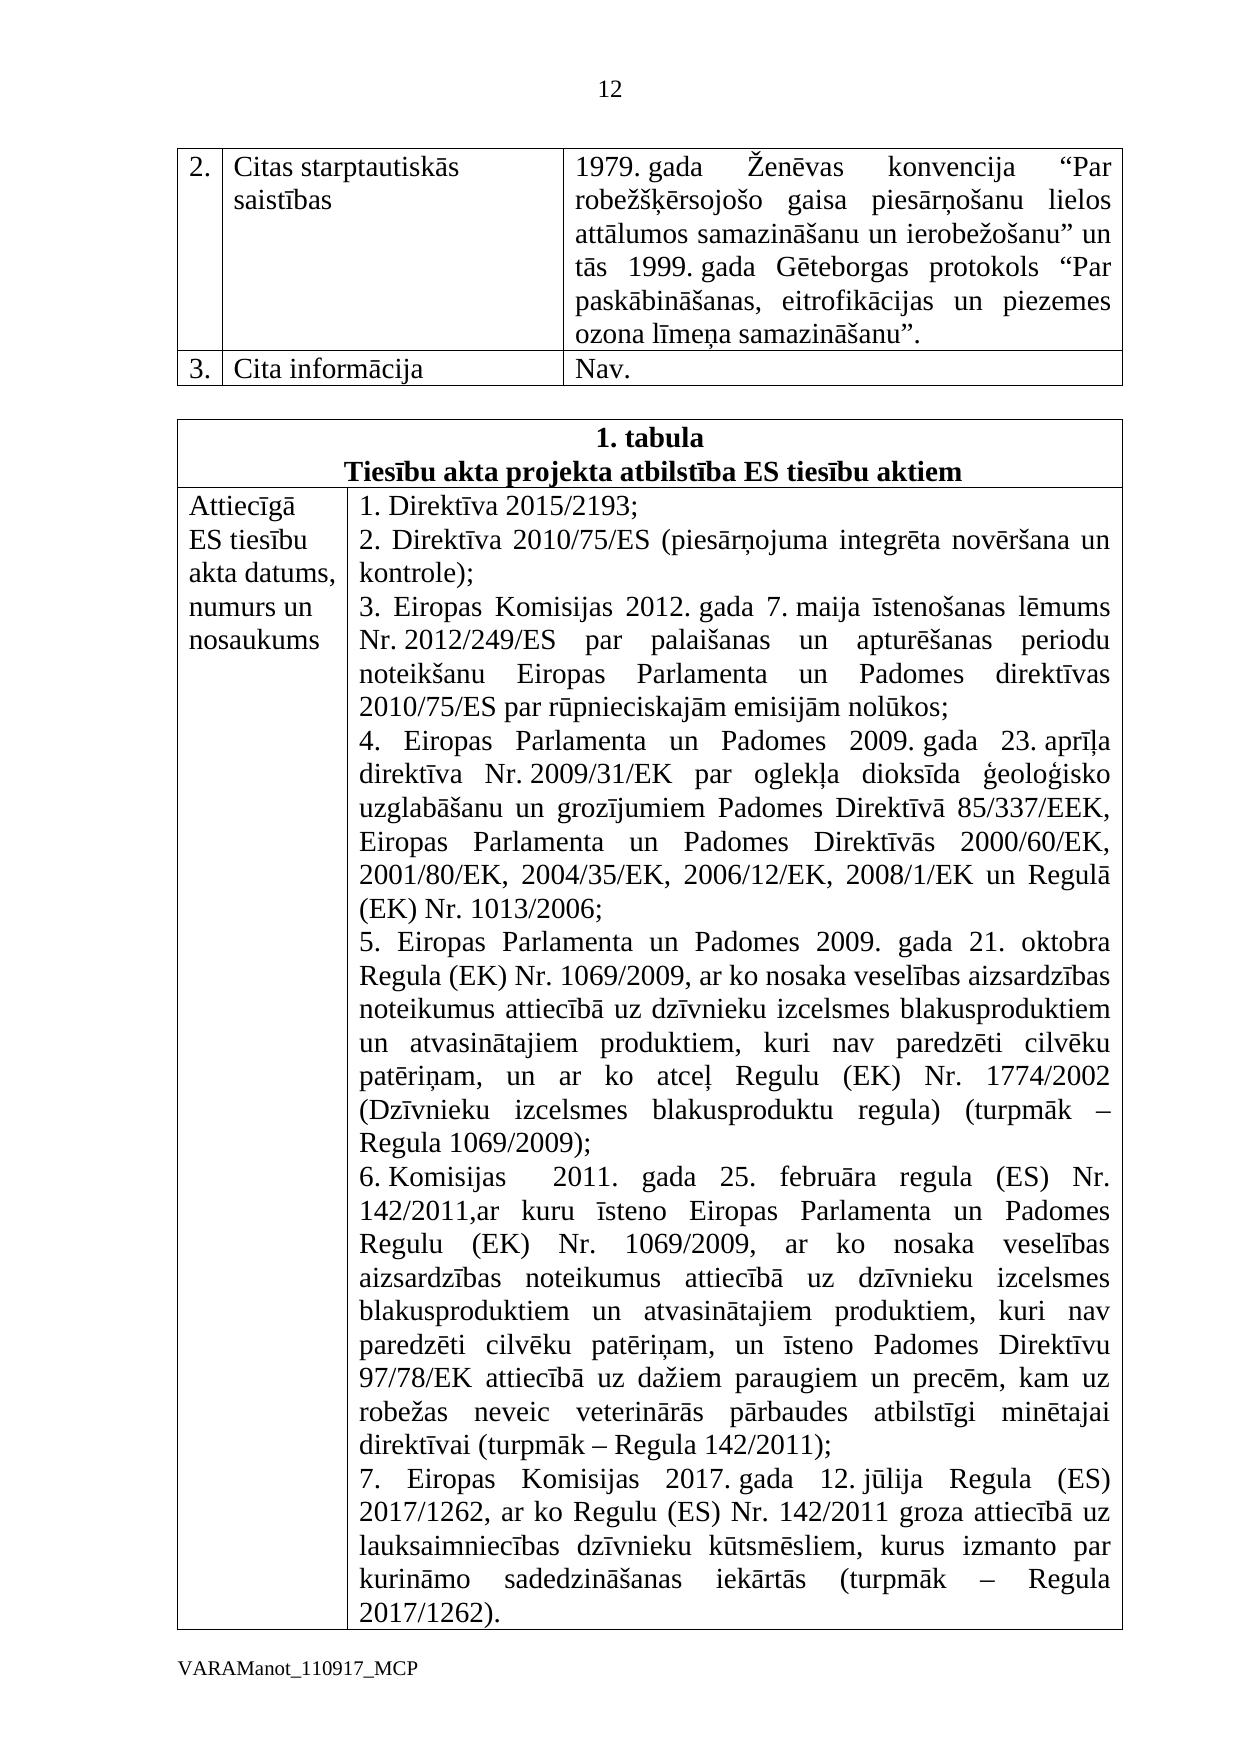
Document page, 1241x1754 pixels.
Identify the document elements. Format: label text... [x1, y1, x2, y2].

table_header 1. tabula Tiesību akta projekta atbilstība ES tiesību aktiem [178, 420, 1122, 487]
table_cell Citas starptautiskās saistības [223, 149, 563, 350]
table_cell 1. Direktīva 2015/2193; 2. Direktīva 2010/75/ES (piesārņojuma integrēta novēršana un kontrole); 3. Eiropas Komisijas 2012. gada 7. maija īstenošanas lēmums Nr. 2012/249/ES par palaišanas un apturēšanas periodu noteikšanu Eiropas Parlamenta un Padomes direktīvas 2010/75/ES par rūpnieciskajām emisijām nolūkos; 4. Eiropas Parlamenta un Padomes 2009. gada 23. aprīļa direktīva Nr. 2009/31/EK par oglekļa dioksīda ģeoloģisko uzglabāšanu un grozījumiem Padomes Direktīvā 85/337/EEK, Eiropas Parlamenta un Padomes Direktīvās 2000/60/EK, 2001/80/EK, 2004/35/EK, 2006/12/EK, 2008/1/EK un Regulā (EK) Nr. 1013/2006; 5. Eiropas Parlamenta un Padomes 2009. gada 21. oktobra Regula (EK) Nr. 1069/2009, ar ko nosaka veselības aizsardzības noteikumus attiecībā uz dzīvnieku izcelsmes blakusproduktiem un atvasinātajiem produktiem, kuri nav paredzēti cilvēku patēriņam, un ar ko atceļ Regulu (EK) Nr. 1774/2002 (Dzīvnieku izcelsmes blakusproduktu regula) (turpmāk – Regula 1069/2009); 6. Komisijas 2011. gada 25. februāra regula (ES) Nr. 142/2011,ar kuru īsteno Eiropas Parlamenta un Padomes Regulu (EK) Nr. 1069/2009, ar ko nosaka veselības aizsardzības noteikumus attiecībā uz dzīvnieku izcelsmes blakusproduktiem un atvasinātajiem produktiem, kuri nav paredzēti cilvēku patēriņam, un īsteno Padomes Direktīvu 97/78/EK attiecībā uz dažiem paraugiem un precēm, kam uz robežas neveic veterinārās pārbaudes atbilstīgi minētajai direktīvai (turpmāk – Regula 142/2011); 7. Eiropas Komisijas 2017. gada 12. jūlija Regula (ES) 2017/1262, ar ko Regulu (ES) Nr. 142/2011 groza attiecībā uz lauksaimniecības dzīvnieku kūtsmēsliem, kurus izmanto par kurināmo sadedzināšanas iekārtās (turpmāk – Regula 2017/1262). [348, 488, 1122, 1629]
table_cell Attiecīgā ES tiesību akta datums, numurs un nosaukums [178, 488, 347, 1629]
table_cell Nav. [564, 351, 1122, 384]
table_cell 1979. gada Ženēvas konvencija “Par robežšķērsojošo gaisa piesārņošanu lielos attālumos samazināšanu un ierobežošanu” un tās 1999. gada Gēteborgas protokols “Par paskābināšanas, eitrofikācijas un piezemes ozona līmeņa samazināšanu”. [564, 149, 1122, 350]
table_cell Cita informācija [223, 351, 563, 384]
table_cell 2. [178, 149, 222, 350]
table_cell 3. [178, 351, 222, 384]
